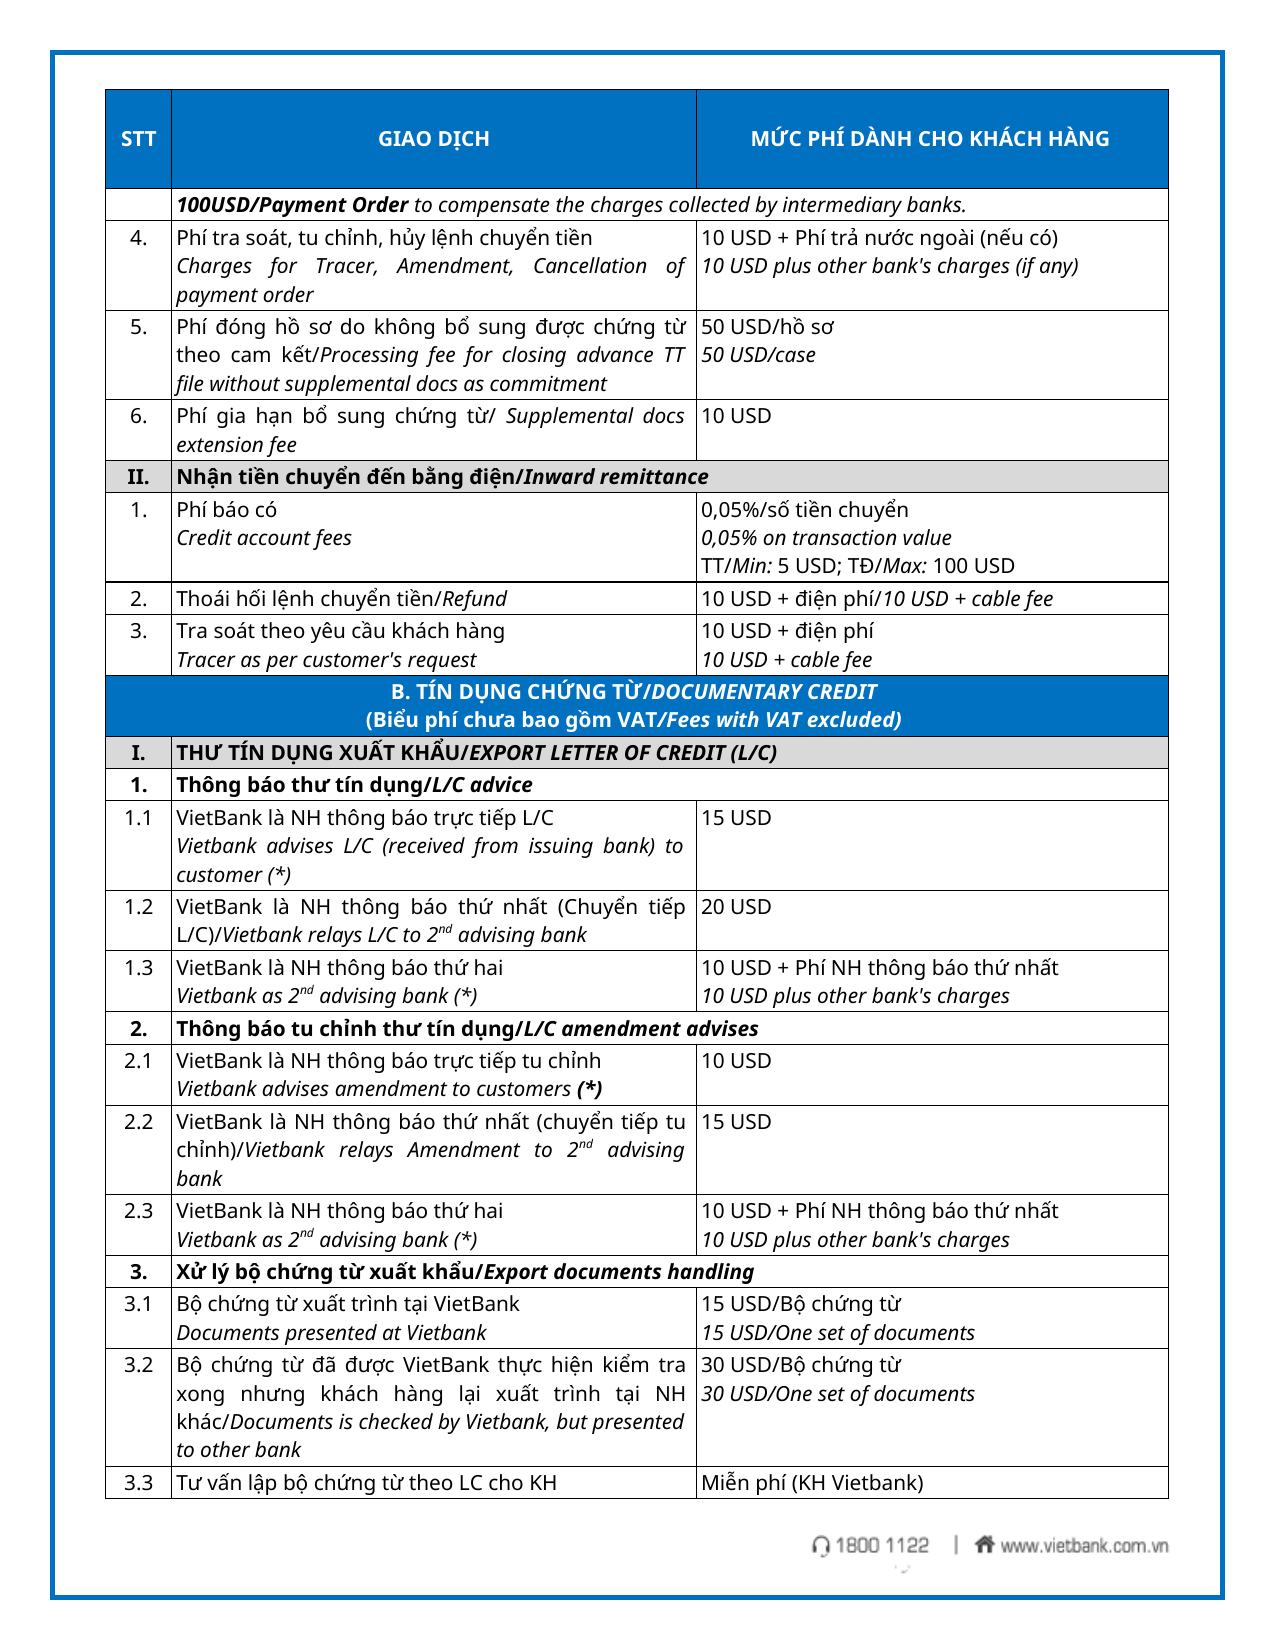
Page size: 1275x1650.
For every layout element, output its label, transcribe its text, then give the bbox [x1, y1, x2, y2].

table_cell Thoái hối lệnh chuyển tiền/Refund [172, 583, 696, 614]
table_cell 3.1 [106, 1288, 171, 1348]
table_cell Nhận tiền chuyển đến bằng điện/Inward remittance [172, 461, 1168, 492]
table_header MỨC PHÍ DÀNH CHO KHÁCH HÀNG [697, 90, 1168, 188]
table_cell Bộ chứng từ xuất trình tại VietBank Documents presented at Vietbank [172, 1288, 696, 1348]
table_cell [172, 189, 1168, 220]
table_cell VietBank là NH thông báo thứ nhất (chuyển tiếp tu chỉnh)/Vietbank relays Amendment to 2nd advising bank [172, 1106, 696, 1194]
table_cell 10 USD [697, 1045, 1168, 1104]
table_cell 2. [106, 1012, 171, 1044]
table_cell 30 USD/Bộ chứng từ 30 USD/One set of documents [697, 1349, 1168, 1466]
table_cell I. [106, 737, 171, 768]
table_cell 10 USD [697, 400, 1168, 460]
table_cell 3.2 [106, 1349, 171, 1466]
table_cell Thông báo tu chỉnh thư tín dụng/L/C amendment advises [172, 1012, 1168, 1044]
table_cell 4. [106, 221, 171, 310]
table_cell Bộ chứng từ đã được VietBank thực hiện kiểm tra xong nhưng khách hàng lại xuất trình tại NH khác/Documents is checked by Vietbank, but presented to other bank [172, 1349, 696, 1466]
table_cell [106, 189, 171, 220]
table_cell Tra soát theo yêu cầu khách hàng Tracer as per customer's request [172, 615, 696, 675]
table_cell Phí gia hạn bổ sung chứng từ/ Supplemental docs extension fee [172, 400, 696, 460]
table_cell THƯ TÍN DỤNG XUẤT KHẨU/EXPORT LETTER OF CREDIT (L/C) [172, 737, 1168, 768]
table_cell 1. [106, 769, 171, 800]
table_cell 0,05%/số tiền chuyển 0,05% on transaction value TT/Min: 5 USD; TĐ/Max: 100 USD [697, 493, 1168, 581]
table_cell Phí báo có Credit account fees [172, 493, 696, 581]
table_cell 2.3 [106, 1195, 171, 1254]
table_cell II. [106, 461, 171, 492]
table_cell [172, 1467, 696, 1498]
table_cell 2.2 [106, 1106, 171, 1194]
table_cell 10 USD + Phí NH thông báo thứ nhất 10 USD plus other bank's charges [697, 951, 1168, 1011]
table_cell 10 USD + Phí trả nước ngoài (nếu có) 10 USD plus other bank's charges (if any) [697, 221, 1168, 310]
table_cell 10 USD + điện phí 10 USD + cable fee [697, 615, 1168, 675]
table_cell Phí tra soát, tu chỉnh, hủy lệnh chuyển tiền Charges for Tracer, Amendment, Cancellation of payment order [172, 221, 696, 310]
table_cell 10 USD + Phí NH thông báo thứ nhất 10 USD plus other bank's charges [697, 1195, 1168, 1254]
table_cell VietBank là NH thông báo thứ nhất (Chuyển tiếp L/C)/Vietbank relays L/C to 2nd advising bank [172, 891, 696, 950]
table_cell VietBank là NH thông báo thứ hai Vietbank as 2nd advising bank (*) [172, 1195, 696, 1254]
table_cell 6. [106, 400, 171, 460]
table_cell 3. [106, 615, 171, 675]
table_cell VietBank là NH thông báo trực tiếp L/C Vietbank advises L/C (received from issuing bank) to customer (*) [172, 801, 696, 889]
table_cell 1.2 [106, 891, 171, 950]
table_cell 15 USD [697, 801, 1168, 889]
table_cell 10 USD + điện phí/10 USD + cable fee [697, 583, 1168, 614]
table_cell 3. [106, 1256, 171, 1287]
table_cell 2. [106, 583, 171, 614]
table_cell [697, 1467, 1168, 1498]
table_cell 15 USD [697, 1106, 1168, 1194]
table_cell Xử lý bộ chứng từ xuất khẩu/Export documents handling [172, 1256, 1168, 1287]
table_cell 15 USD/Bộ chứng từ 15 USD/One set of documents [697, 1288, 1168, 1348]
table_cell 20 USD [697, 891, 1168, 950]
table_cell 50 USD/hồ sơ 50 USD/case [697, 311, 1168, 399]
table_cell 3.3 [106, 1467, 171, 1498]
table_cell 2.1 [106, 1045, 171, 1104]
table_cell Thông báo thư tín dụng/L/C advice [172, 769, 1168, 800]
table_cell VietBank là NH thông báo trực tiếp tu chỉnh Vietbank advises amendment to customers (*) [172, 1045, 696, 1104]
table_cell VietBank là NH thông báo thứ hai Vietbank as 2nd advising bank (*) [172, 951, 696, 1011]
table_cell Phí đóng hồ sơ do không bổ sung được chứng từ theo cam kết/Processing fee for closing advance TT file without supplemental docs as commitment [172, 311, 696, 399]
picture [809, 1526, 1182, 1575]
table_cell 5. [106, 311, 171, 399]
table_cell 1.3 [106, 951, 171, 1011]
table_cell 1. [106, 493, 171, 581]
table_cell B. TÍN DỤNG CHỨNG TỪ/DOCUMENTARY CREDIT (Biểu phí chưa bao gồm VAT/Fees with VAT excluded) [106, 676, 1168, 736]
table_cell 1.1 [106, 801, 171, 889]
table_header STT [106, 90, 171, 188]
table_header GIAO DỊCH [172, 90, 696, 188]
